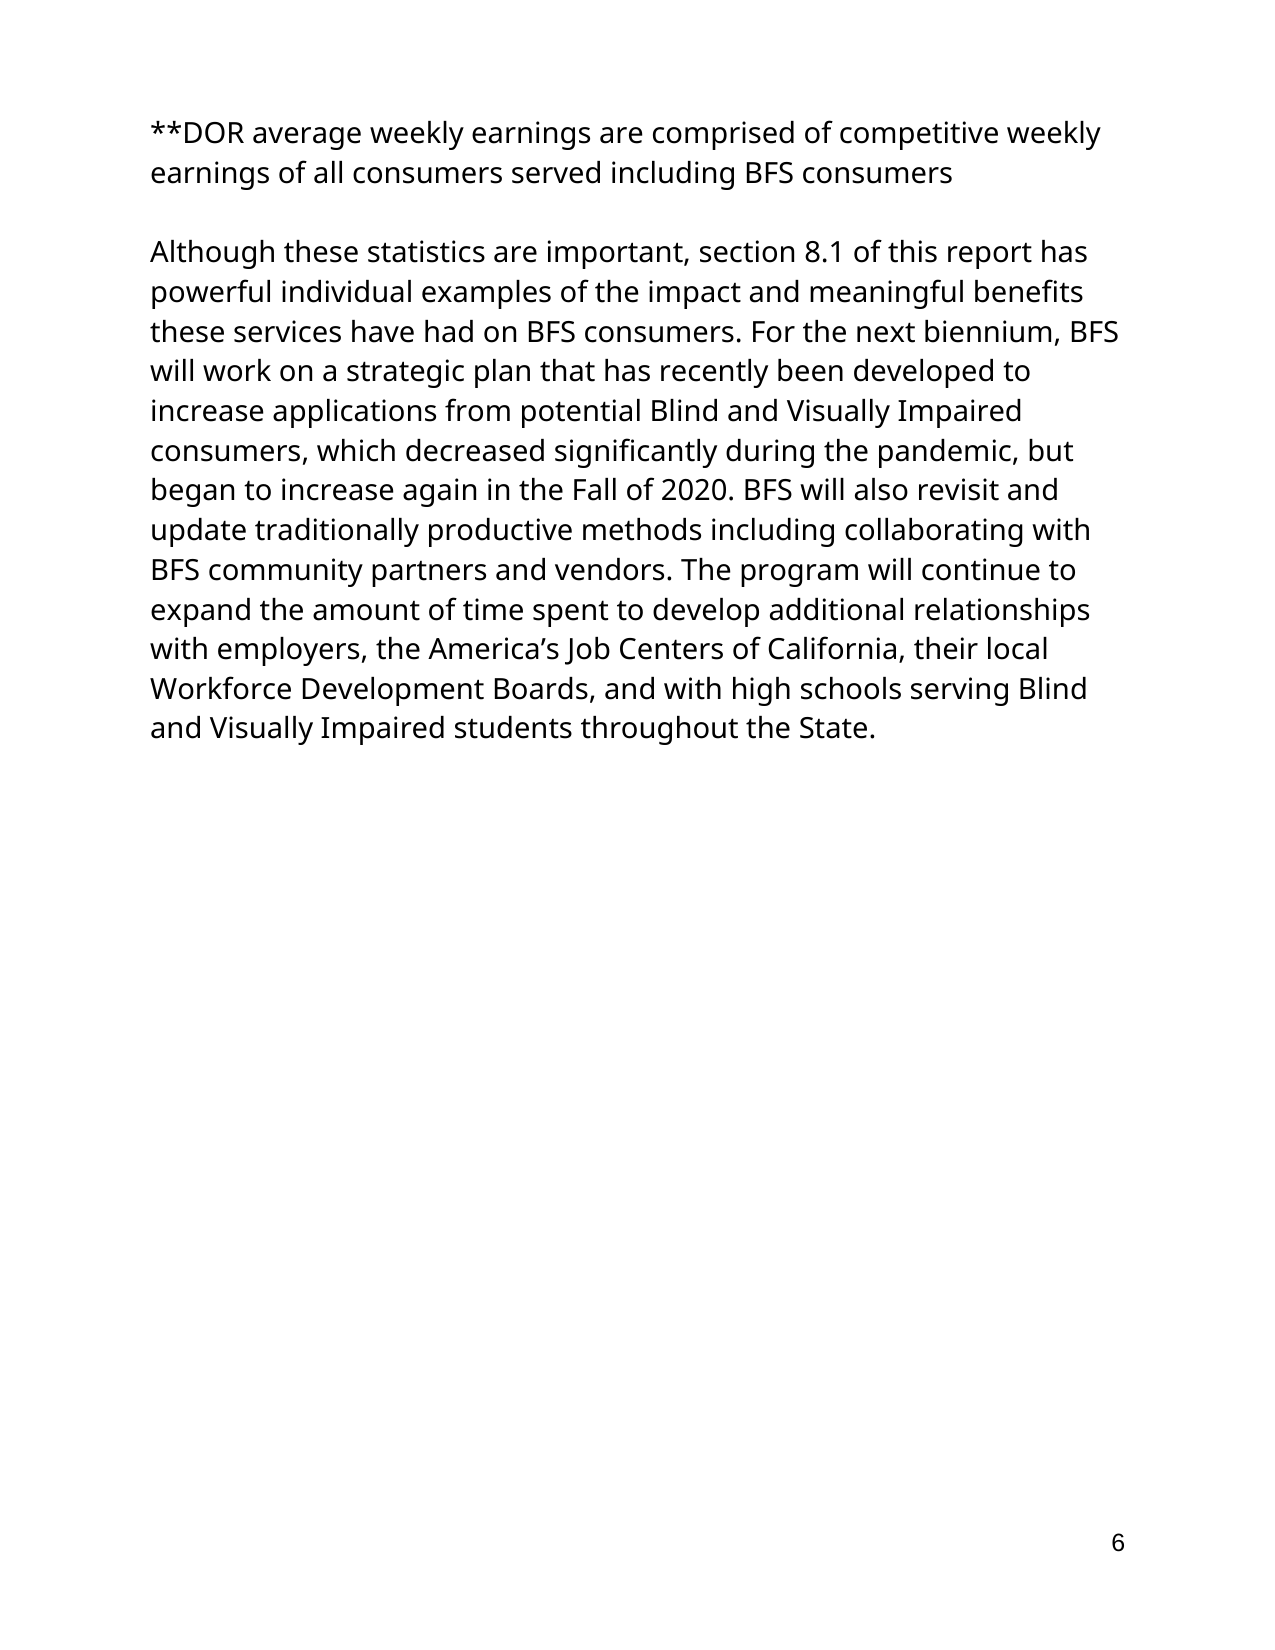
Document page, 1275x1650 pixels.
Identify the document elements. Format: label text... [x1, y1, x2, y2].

text Although these statistics are important, section 8.1 of this report has powerful individual examples of the impact and meaningful benefits these services have had on BFS consumers. For the next biennium, BFS will work on a strategic plan that has recently been developed to increase applications from potential Blind and Visually Impaired consumers, which decreased significantly during the pandemic, but began to increase again in the Fall of 2020. BFS will also revisit and update traditionally productive methods including collaborating with BFS community partners and vendors. The program will continue to expand the amount of time spent to develop additional relationships with employers, the America’s Job Centers of California, their local Workforce Development Boards, and with high schools serving Blind and Visually Impaired students throughout the State. [150, 232, 1125, 747]
text **DOR average weekly earnings are comprised of competitive weekly earnings of all consumers served including BFS consumers [150, 112, 1125, 192]
